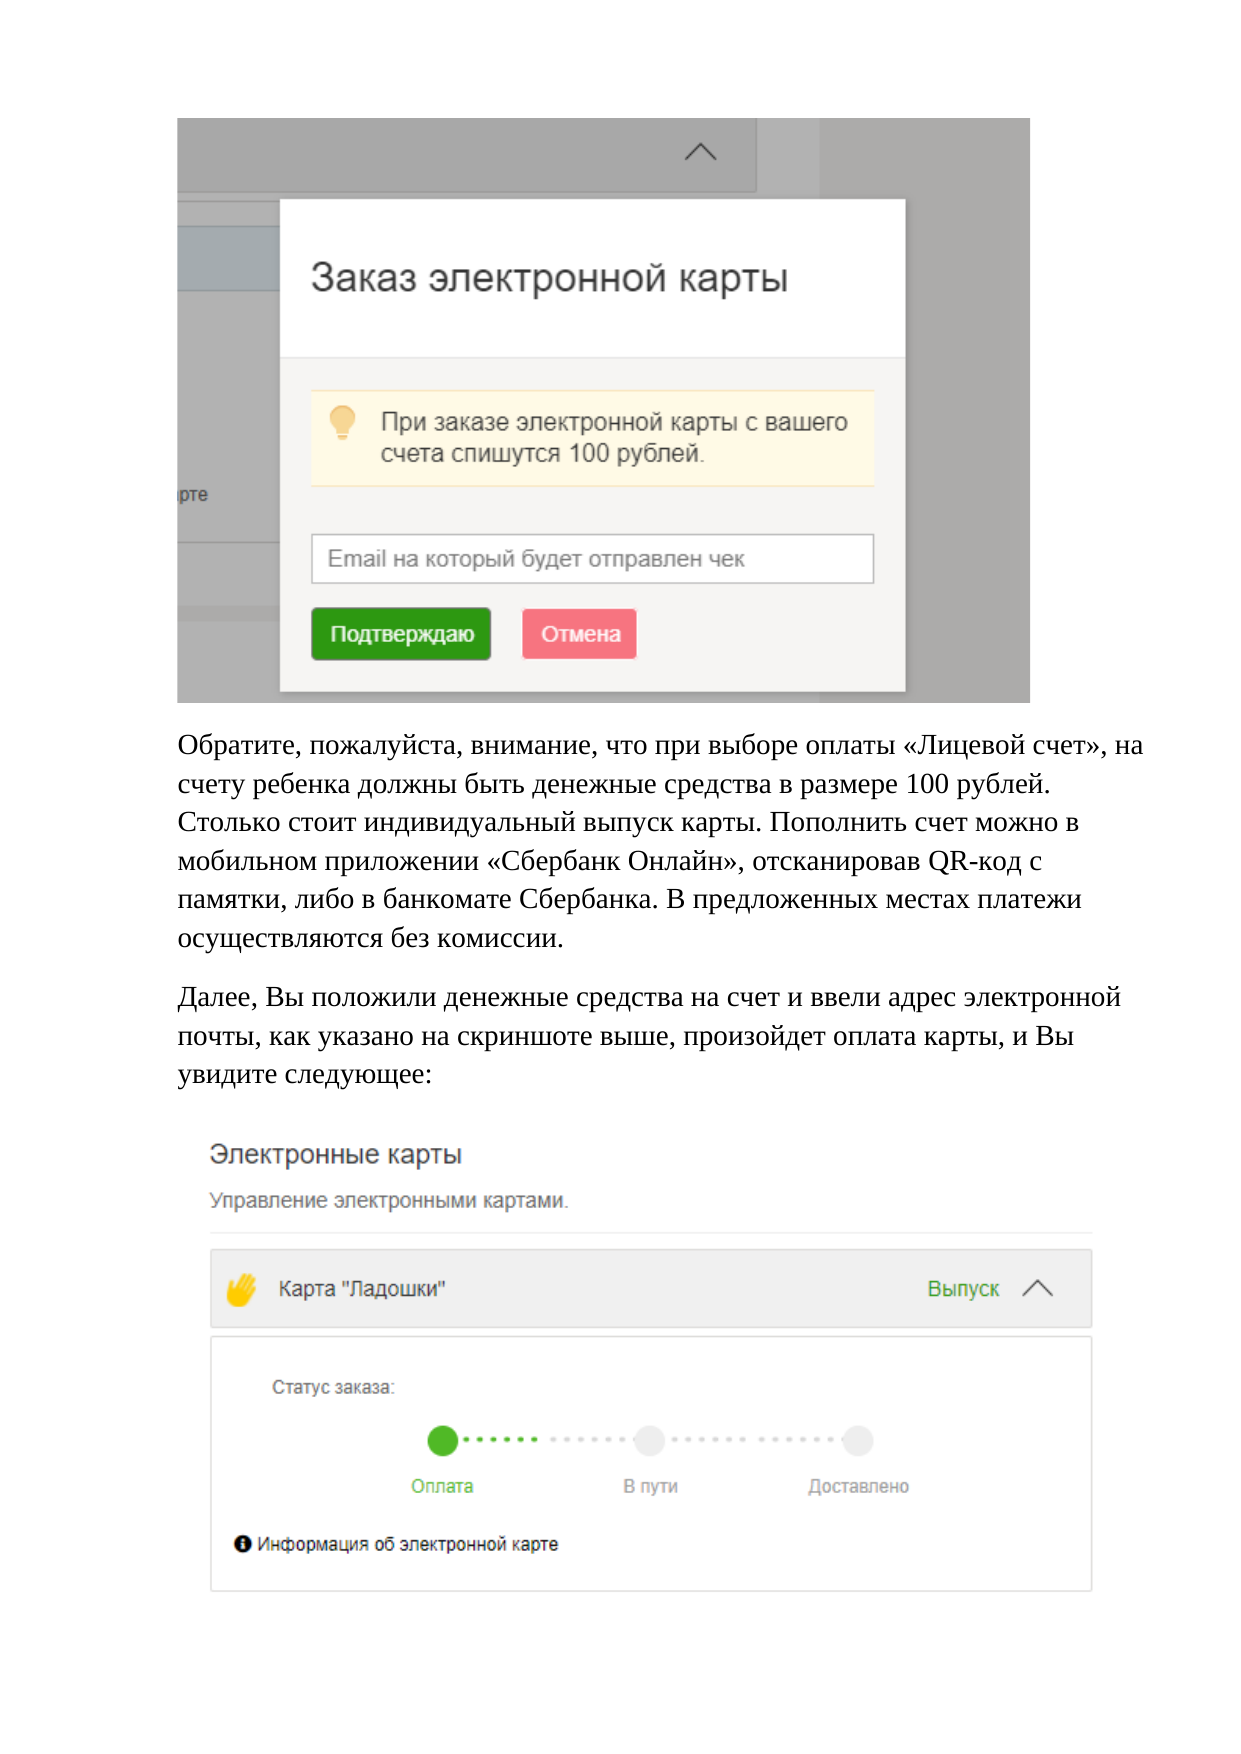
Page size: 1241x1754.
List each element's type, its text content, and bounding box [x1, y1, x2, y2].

text Далее, Вы положили денежные средства на счет и ввели адрес электронной почты, как указано на скриншоте выше, произойдет оплата карты, и Вы увидите следующее: [177, 979, 1152, 1090]
picture [177, 118, 1031, 703]
text Обратите, пожалуйста, внимание, что при выборе оплаты «Лицевой счет», на счету ребенка должны быть денежные средства в размере 100 рублей. Столько стоит индивидуальный выпуск карты. Пополнить счет можно в мобильном приложении «Сбербанк Онлайн», отсканировав QR-код с памятки, либо в банкомате Сбербанка. В предложенных местах платежи осуществляются без комиссии. [177, 727, 1152, 954]
picture [177, 1116, 1152, 1650]
